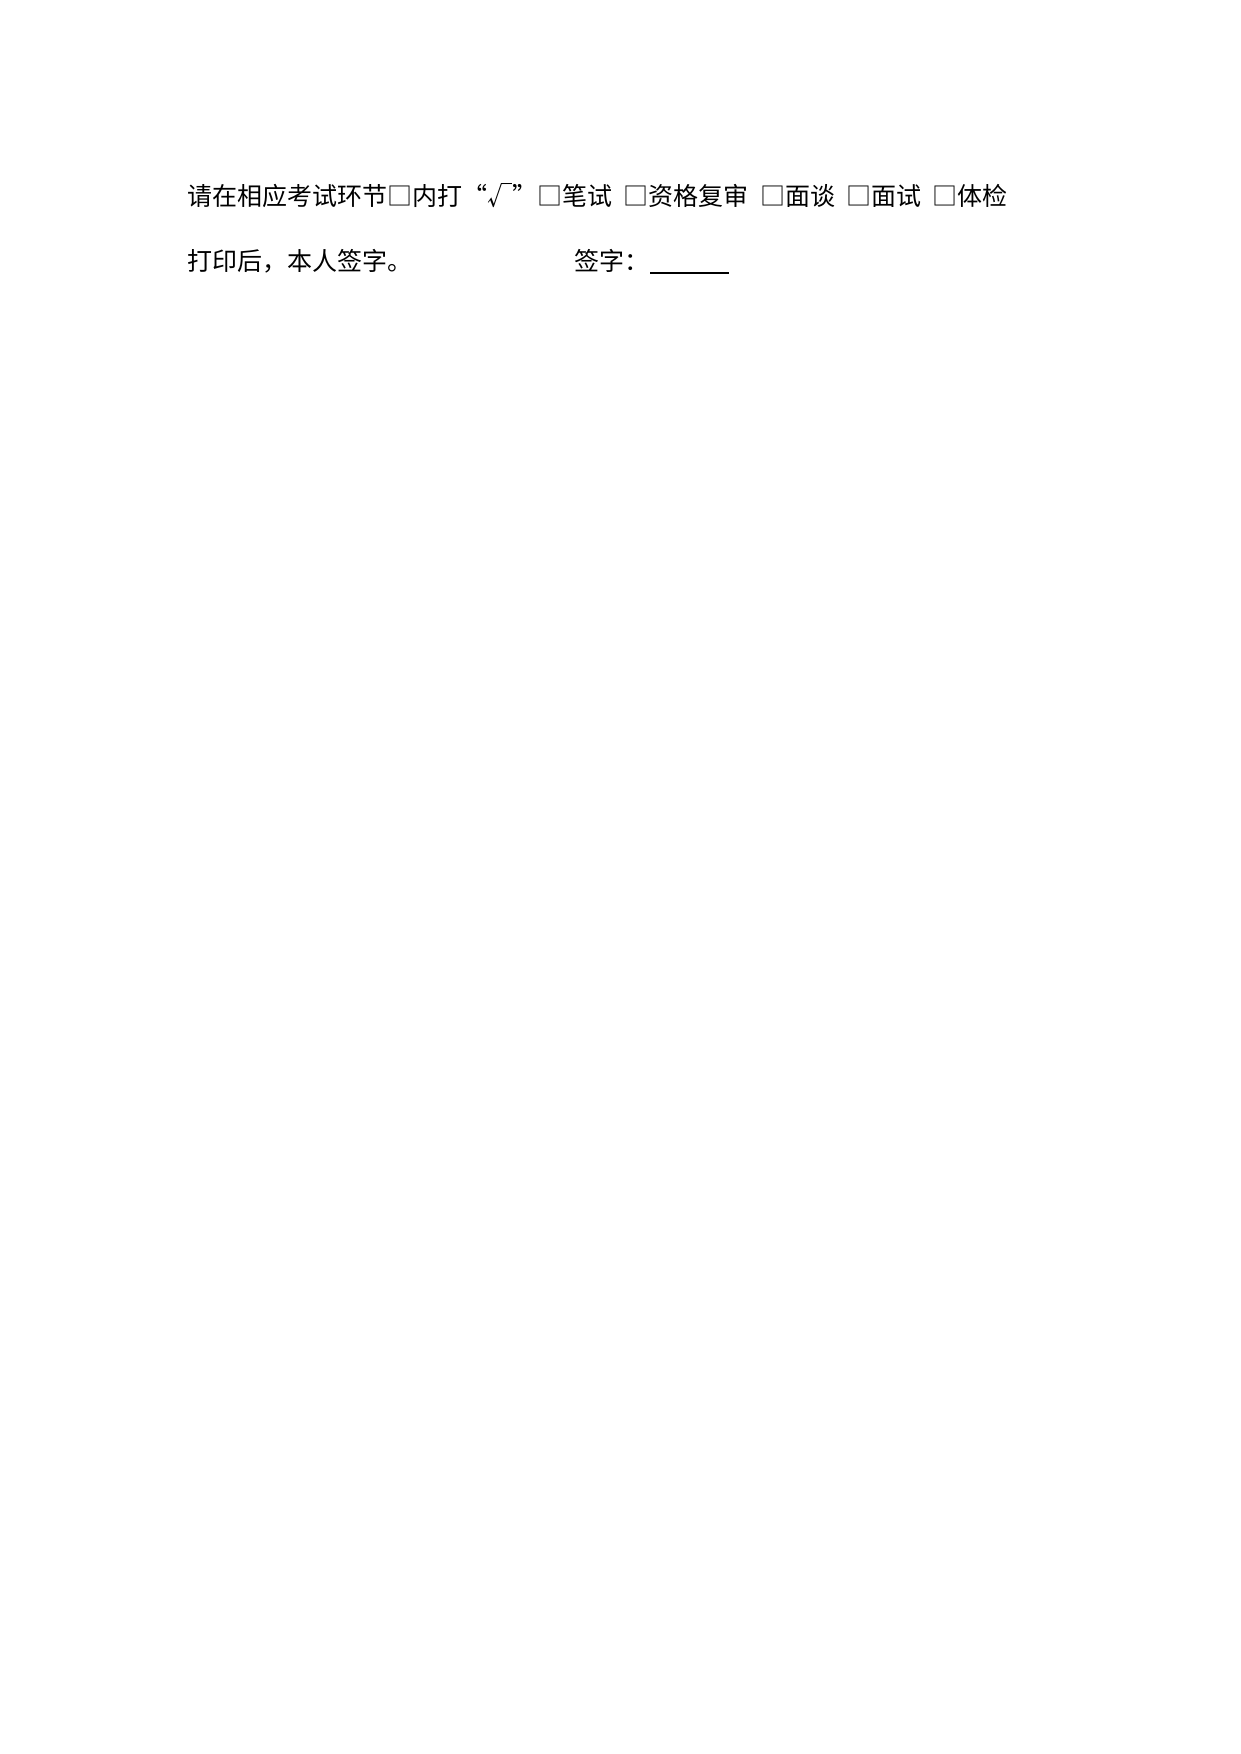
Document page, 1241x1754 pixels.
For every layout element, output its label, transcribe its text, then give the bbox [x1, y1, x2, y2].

text 打印后，本人签字。 签字： [187, 227, 1053, 292]
text 请在相应考试环节□内打“√”□笔试 □资格复审 □面谈 □面试 □体检 [187, 162, 1053, 227]
